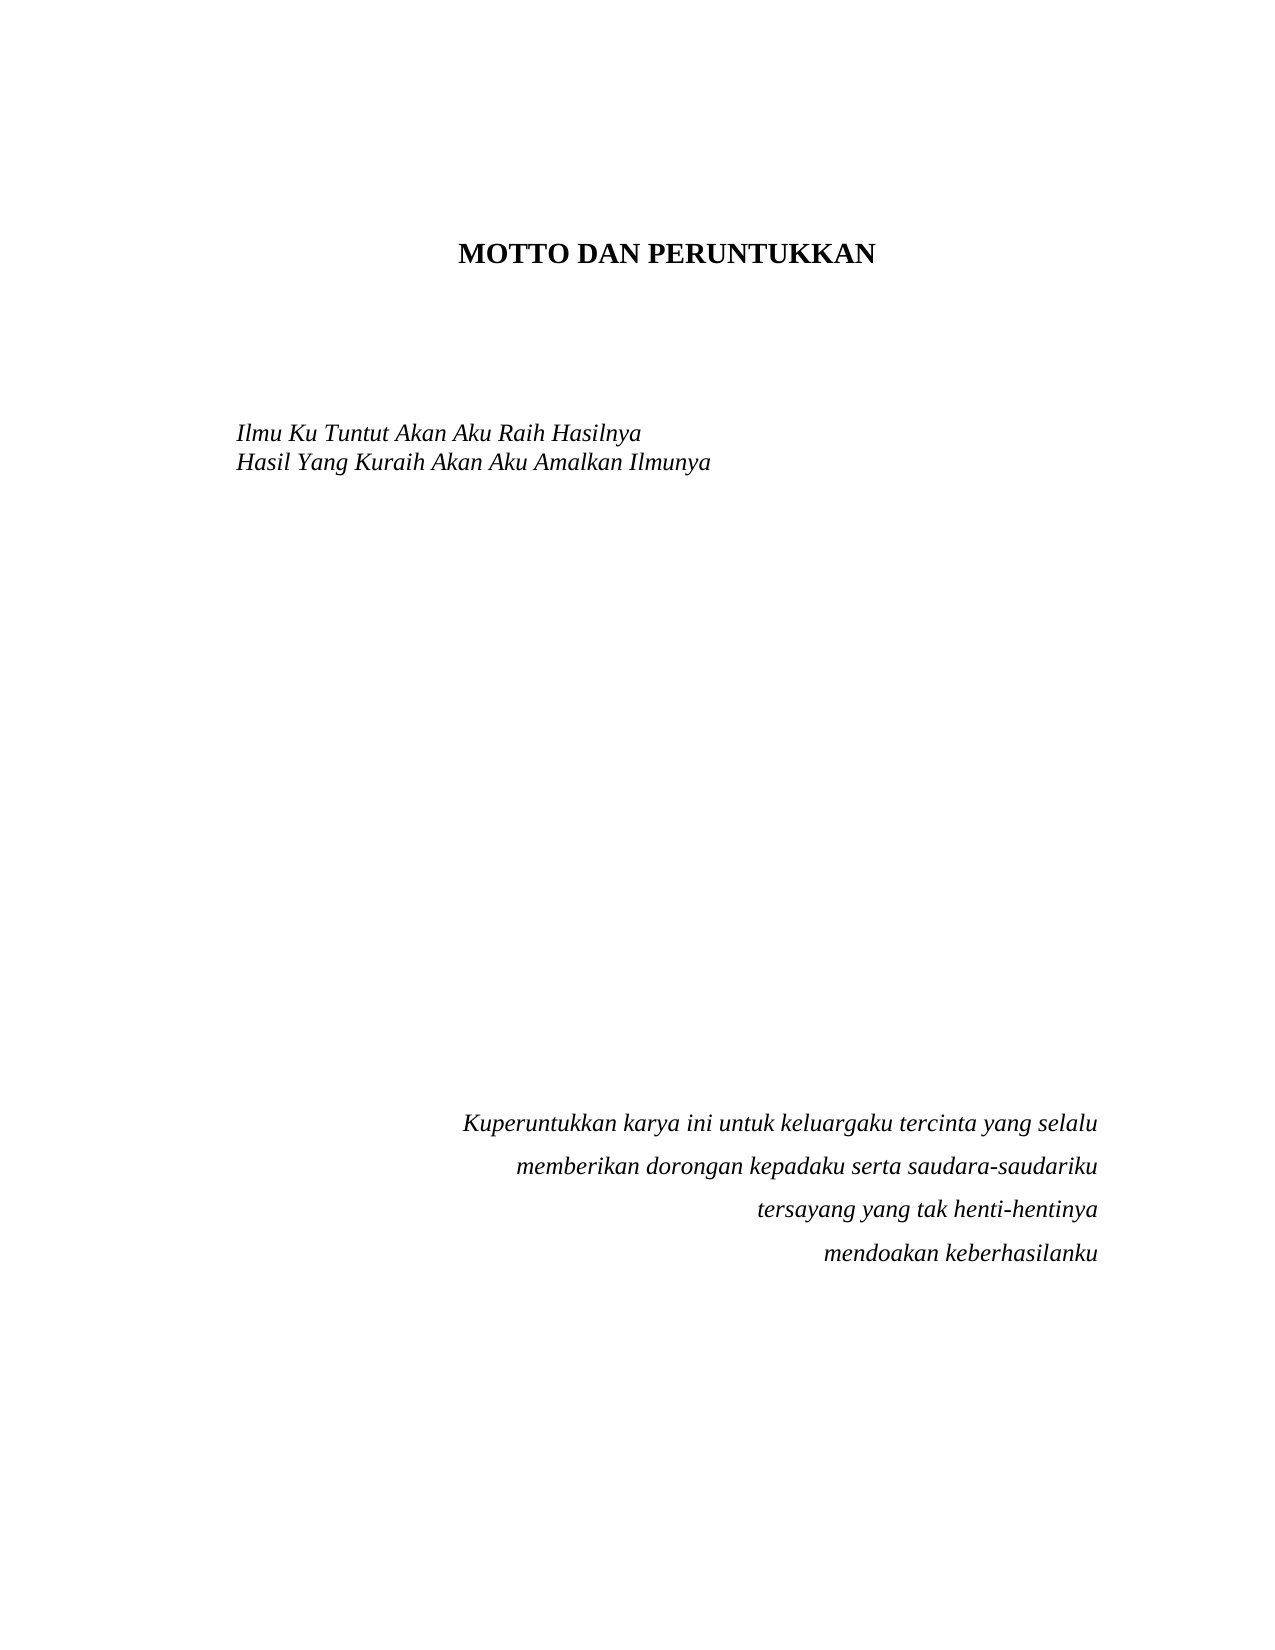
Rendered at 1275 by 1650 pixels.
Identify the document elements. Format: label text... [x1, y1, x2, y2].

text MOTTO DAN PERUNTUKKAN [236, 236, 1098, 270]
text Kuperuntukkan karya ini untuk keluargaku tercinta yang selalu [236, 1108, 1098, 1137]
text tersayang yang tak henti-hentinya [236, 1194, 1098, 1223]
text mendoakan keberhasilanku [236, 1238, 1098, 1266]
text memberikan dorongan kepadaku serta saudara-saudariku [236, 1151, 1098, 1180]
text Hasil Yang Kuraih Akan Aku Amalkan Ilmunya [236, 447, 1098, 476]
text Ilmu Ku Tuntut Akan Aku Raih Hasilnya [236, 418, 1098, 447]
